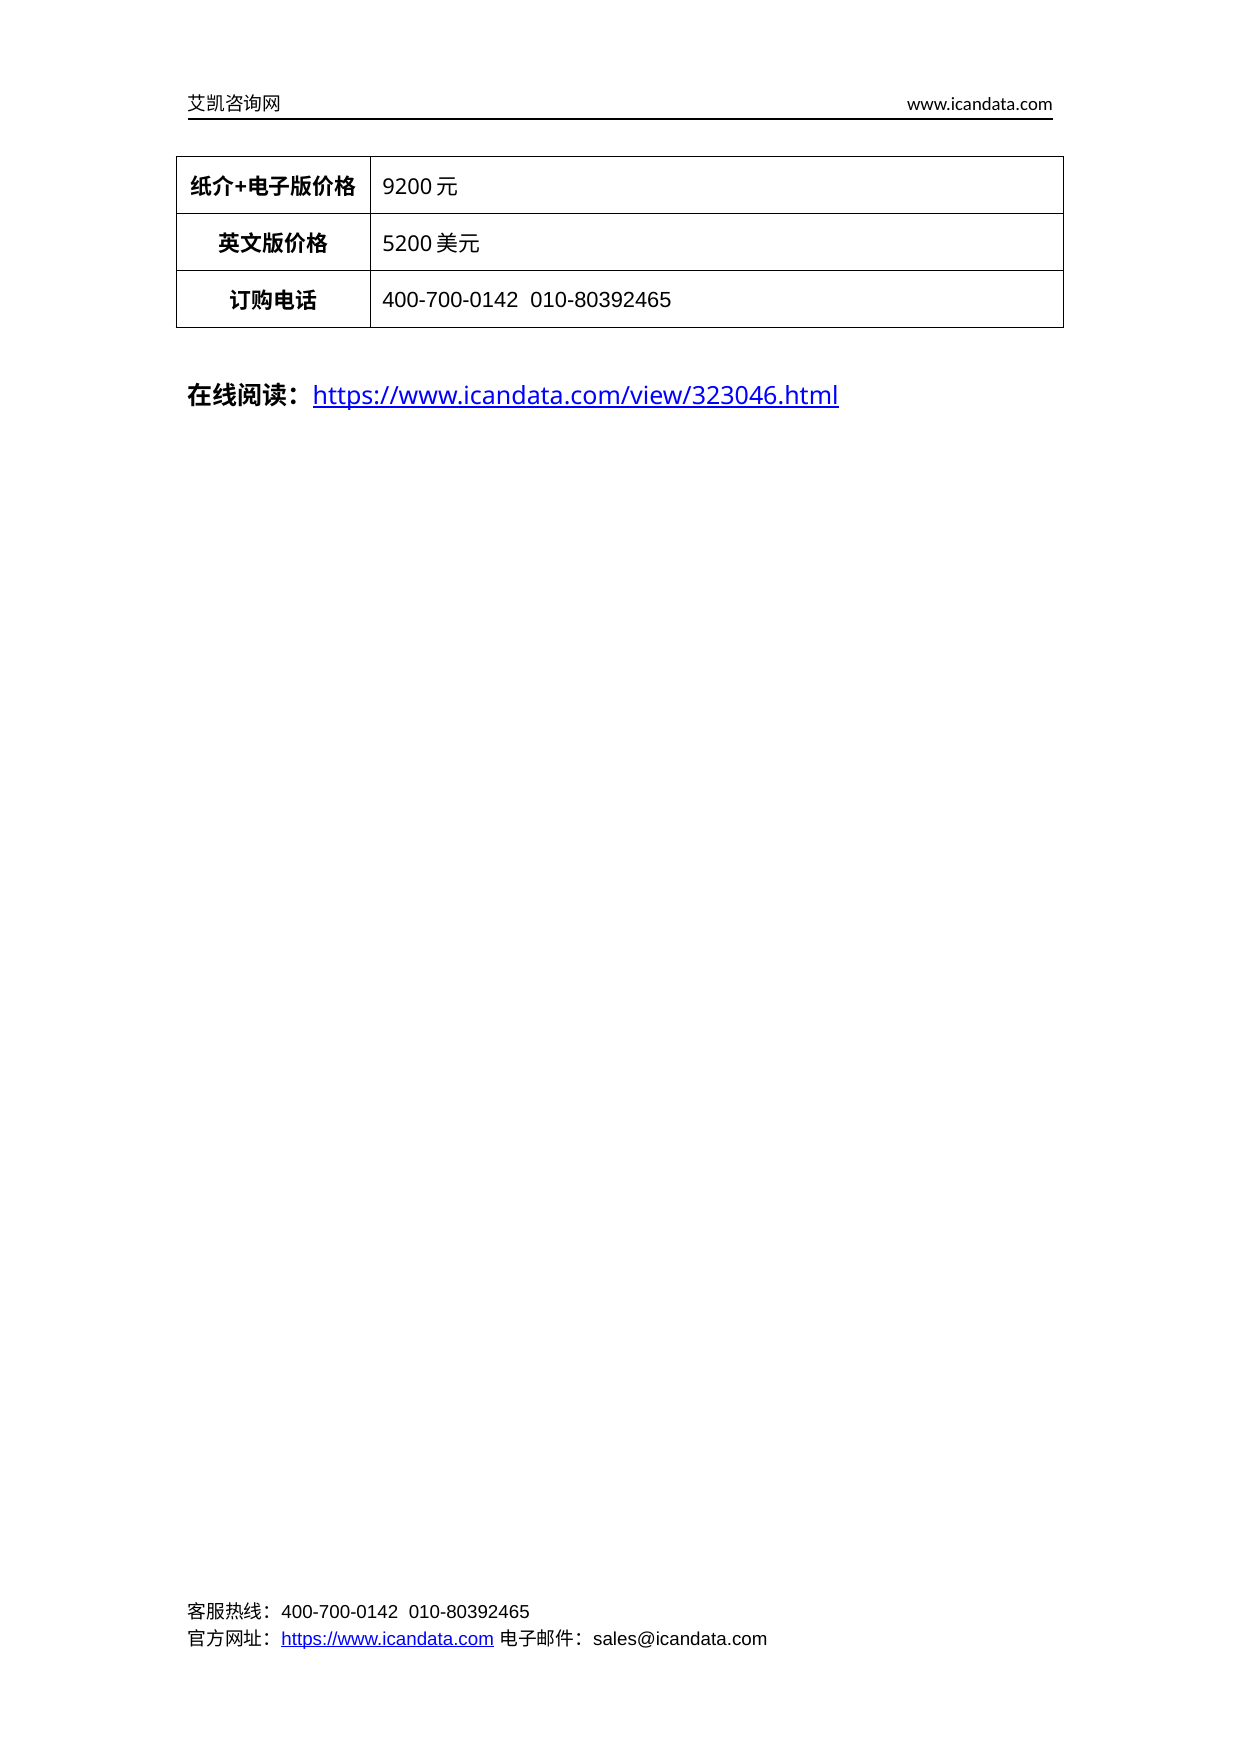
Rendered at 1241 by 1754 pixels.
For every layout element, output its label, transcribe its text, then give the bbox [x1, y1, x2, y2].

table_cell 5200美元 [371, 214, 1063, 270]
table_cell 纸介+电子版价格 [177, 157, 370, 213]
table_cell 400-700-0142 010-80392465 [371, 271, 1063, 327]
table_cell 9200元 [371, 157, 1063, 213]
table_cell 英文版价格 [177, 214, 370, 270]
text 在线阅读：https://www.icandata.com/view/323046.html [187, 361, 1053, 426]
table_cell 订购电话 [177, 271, 370, 327]
